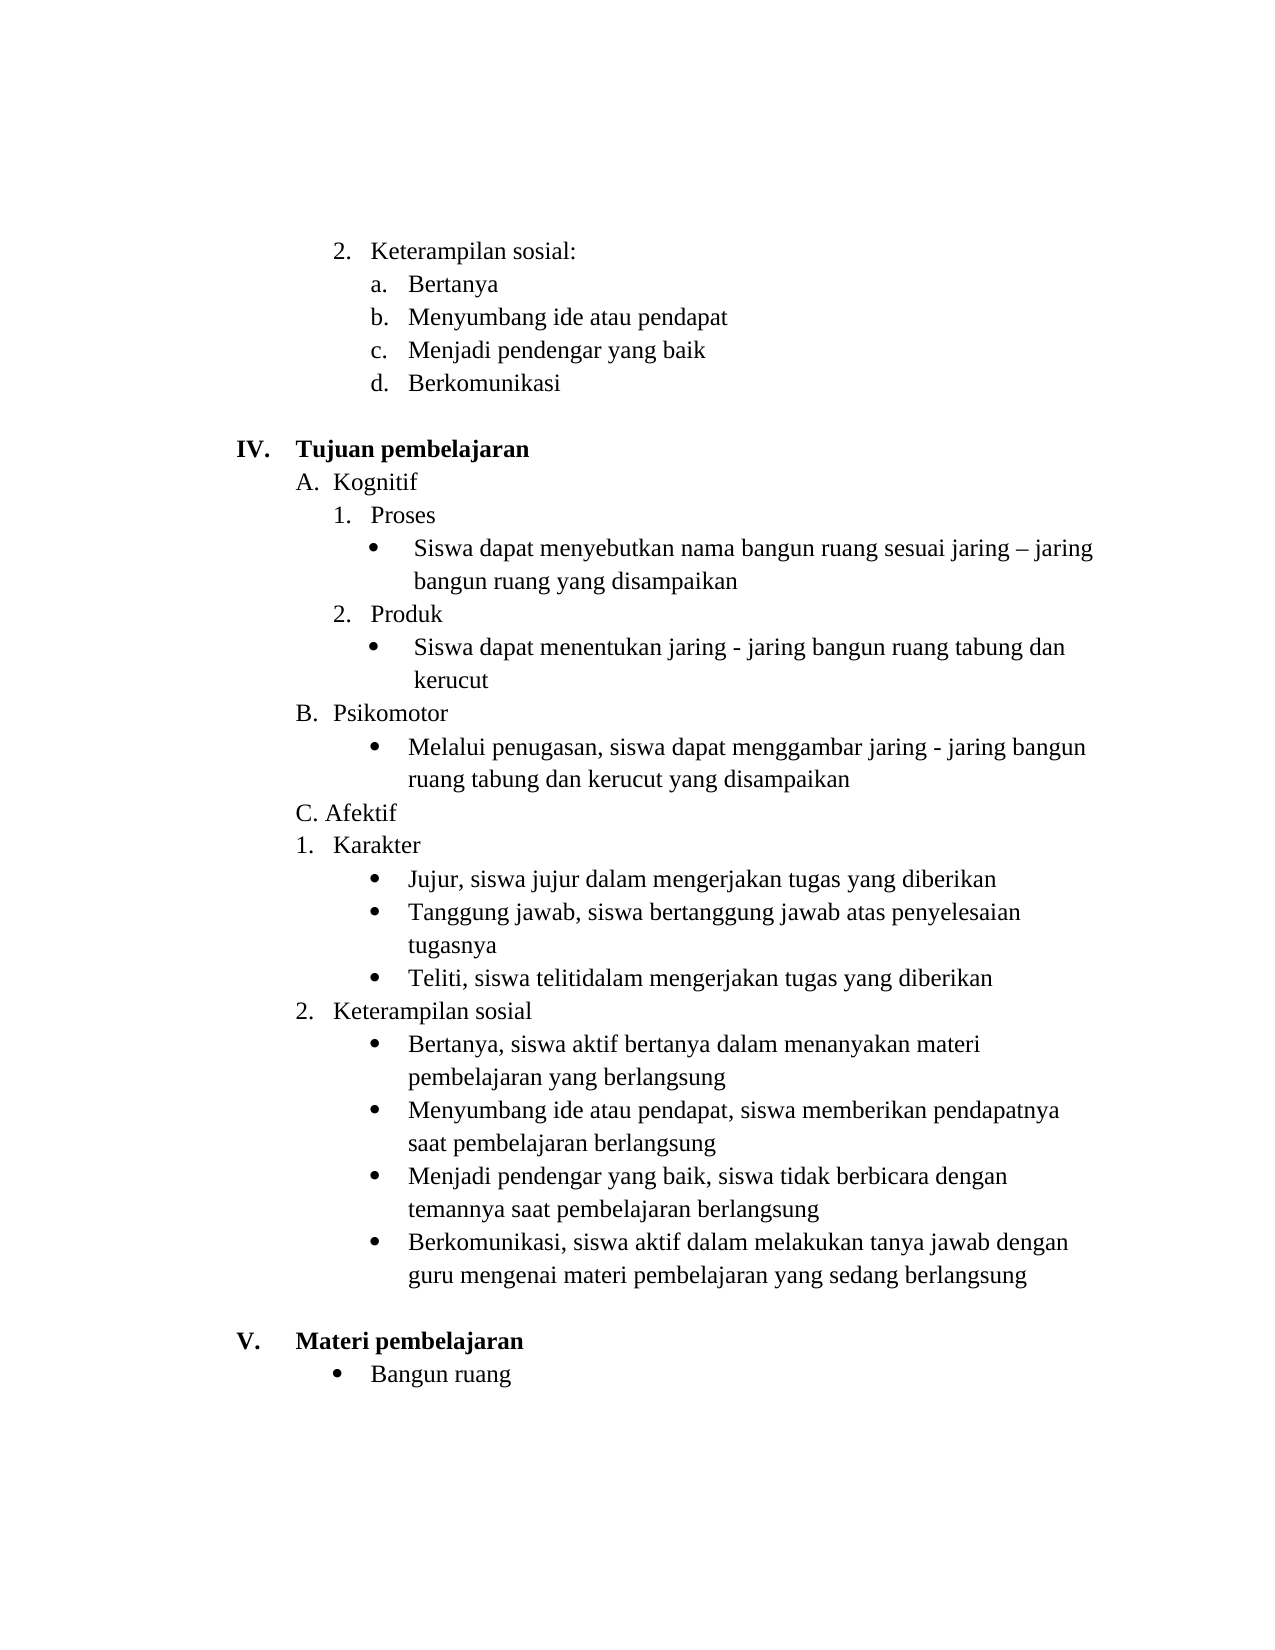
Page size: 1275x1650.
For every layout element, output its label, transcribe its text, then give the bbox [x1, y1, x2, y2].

list Tanggung jawab, siswa bertanggung jawab atas penyelesaian tugasnya [370, 897, 1098, 958]
list Produk [333, 599, 1098, 628]
list Materi pembelajaran [236, 1326, 1098, 1355]
list Menyumbang ide atau pendapat, siswa memberikan pendapatnya saat pembelajaran berlangsung [370, 1095, 1098, 1157]
list Siswa dapat menyebutkan nama bangun ruang sesuai jaring – jaring bangun ruang yang disampaikan [369, 533, 1098, 595]
list Jujur, siswa jujur dalam mengerjakan tugas yang diberikan [370, 864, 1098, 892]
list C. Afektif [295, 798, 1098, 826]
list Kognitif [295, 467, 1098, 496]
list Teliti, siswa telitidalam mengerjakan tugas yang diberikan [370, 963, 1098, 991]
list Bertanya [370, 269, 1098, 298]
list Karakter [295, 831, 1098, 859]
list Menyumbang ide atau pendapat [370, 302, 1098, 331]
list Psikomotor [295, 698, 1098, 727]
list Berkomunikasi [370, 368, 1098, 397]
list Berkomunikasi, siswa aktif dalam melakukan tanya jawab dengan guru mengenai materi pembelajaran yang sedang berlangsung [370, 1227, 1098, 1289]
list Proses [333, 500, 1098, 529]
list Tujuan pembelajaran [236, 434, 1098, 463]
list Keterampilan sosial: [333, 236, 1098, 265]
list Keterampilan sosial [295, 996, 1098, 1024]
list Bertanya, siswa aktif bertanya dalam menanyakan materi pembelajaran yang berlangsung [370, 1029, 1098, 1091]
list Bangun ruang [333, 1359, 1098, 1388]
list Melalui penugasan, siswa dapat menggambar jaring - jaring bangun ruang tabung dan kerucut yang disampaikan [370, 732, 1098, 793]
list Siswa dapat menentukan jaring - jaring bangun ruang tabung dan kerucut [369, 632, 1098, 694]
list Menjadi pendengar yang baik, siswa tidak berbicara dengan temannya saat pembelajaran berlangsung [370, 1161, 1098, 1223]
list Menjadi pendengar yang baik [370, 335, 1098, 364]
